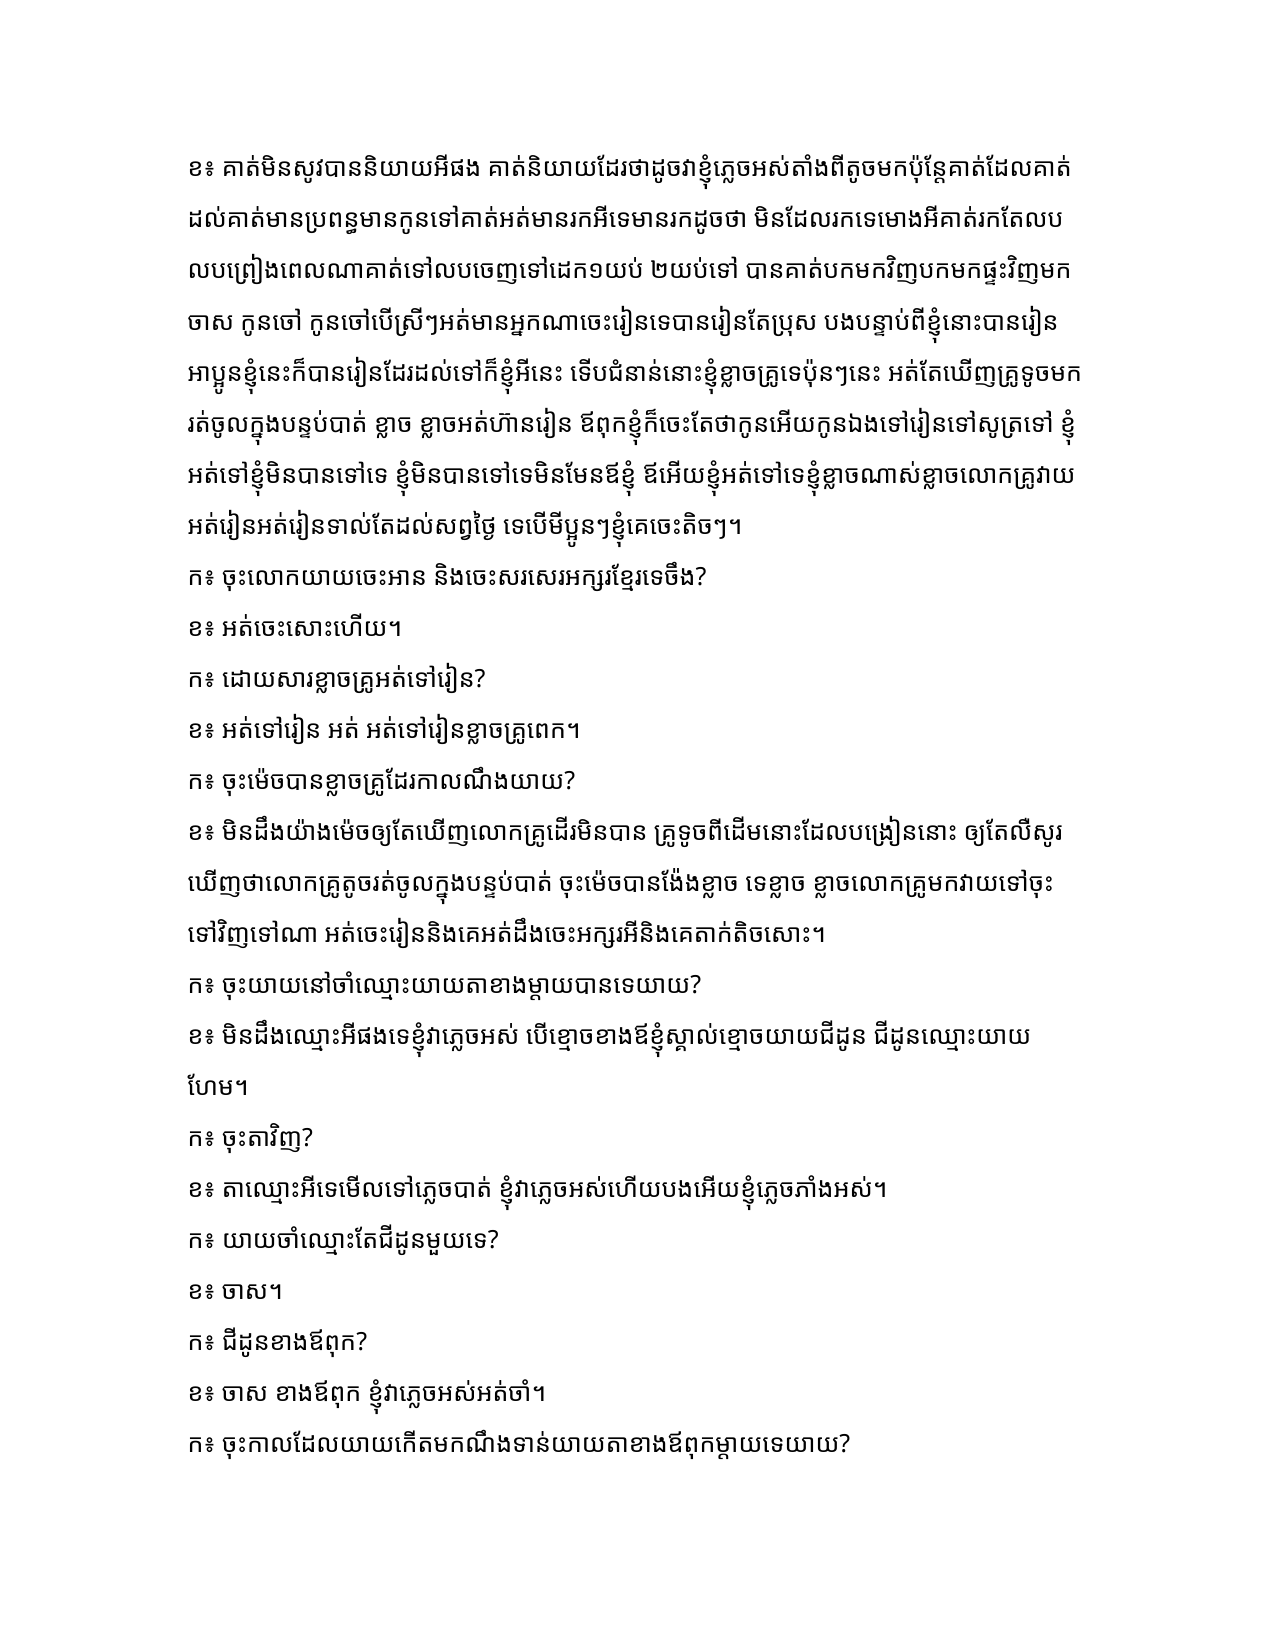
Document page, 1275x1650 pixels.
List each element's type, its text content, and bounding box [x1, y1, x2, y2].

text ខ៖ គាត់មិនសូវបាននិយាយអីផង គាត់និយាយដែរថាដូចវាខ្ញុំភ្លេចអស់តាំងពីតូចមកប៉ុន្តែគាត់ដែលគាត់ ដល់គាត់មានប្រពន្ធមានកូនទៅគាត់អត់មានរកអីទេមានរកដូចថា មិនដែលរកទេមោងអីគាត់រកតែលប លបព្រៀងពេលណាគាត់ទៅលបចេញទៅដេក១យប់ ២យប់ទៅ បានគាត់បកមកវិញបកមកផ្ទះវិញមកចាស កូនចៅ កូនចៅបើស្រីៗអត់មានអ្នកណាចេះរៀនទេបានរៀនតែប្រុស បងបន្ទាប់ពីខ្ញុំនោះបានរៀន អាប្អូនខ្ញុំនេះក៏បានរៀនដែរដល់ទៅក៏ខ្ញុំអីនេះ ទើបជំនាន់នោះខ្ញុំខ្លាចគ្រូទេប៉ុនៗនេះ អត់តែឃើញគ្រូទូចមករត់ចូលក្នុងបន្ទប់បាត់ ខ្លាច ខ្លាចអត់ហ៊ានរៀន ឪពុកខ្ញុំក៏ចេះតែថាកូនអើយកូនឯងទៅរៀនទៅសូត្រទៅ ខ្ញុំអត់ទៅខ្ញុំមិនបានទៅទេ ខ្ញុំមិនបានទៅទេមិនមែនឪខ្ញុំ ឪអើយខ្ញុំអត់ទៅទេខ្ញុំខ្លាចណាស់ខ្លាចលោកគ្រូវាយ អត់រៀនអត់រៀនទាល់តែដល់សព្វថ្ងៃ ទេបើមីប្អូនៗខ្ញុំគេចេះតិចៗ។ [187, 150, 1087, 541]
text ខ៖ មិនដឹងឈ្មោះអីផងទេខ្ញុំវាភ្លេចអស់ បើខ្មោចខាងឪខ្ញុំស្គាល់ខ្មោចយាយជីដូន ជីដូនឈ្មោះយាយហែម។ [187, 1018, 1087, 1103]
text ខ៖ តាឈ្មោះអីទេមើលទៅភ្លេចបាត់ ខ្ញុំវាភ្លេចអស់ហើយបងអើយខ្ញុំភ្លេចភាំងអស់។ [187, 1171, 1087, 1205]
text ខ៖ ចាស។ [187, 1273, 1087, 1307]
text ក៖ ចុះលោកយាយចេះអាន និងចេះសរសេរអក្សរខ្មែរទេចឹង? [187, 558, 1087, 592]
text ខ៖ អត់ចេះសោះហើយ។ [187, 609, 1087, 643]
text ក៖ ចុះម៉េចបានខ្លាចគ្រូដែរកាលណឹងយាយ? [187, 762, 1087, 797]
text ក៖ ចុះយាយនៅចាំឈ្មោះយាយតាខាងម្តាយបានទេយាយ? [187, 967, 1087, 1001]
text ខ៖ អត់ទៅរៀន អត់ អត់ទៅរៀនខ្លាចគ្រូពេក។ [187, 711, 1087, 746]
text ខ៖ ចាស ខាងឪពុក ខ្ញុំវាភ្លេចអស់អត់ចាំ។ [187, 1375, 1087, 1409]
text ក៖ ចុះតាវិញ? [187, 1120, 1087, 1154]
text ក៖ ជីដូនខាងឪពុក? [187, 1324, 1087, 1358]
text ក៖ យាយចាំឈ្មោះតែជីដូនមួយទេ? [187, 1222, 1087, 1256]
text ក៖ ដោយសារខ្លាចគ្រូអត់ទៅរៀន? [187, 660, 1087, 694]
text ខ៖ មិនដឹងយ៉ាងម៉េចឲ្យតែឃើញលោកគ្រូដើរមិនបាន គ្រូទូចពីដើមនោះដែលបង្រៀននោះ ឲ្យតែលឺសូរឃើញថាលោកគ្រូតូចរត់ចូលក្នុងបន្ទប់បាត់ ចុះម៉េចបានង៉ែងខ្លាច ទេខ្លាច ខ្លាចលោកគ្រូមកវាយទៅចុះទៅវិញទៅណា អត់ចេះរៀននិងគេអត់ដឹងចេះអក្សរអីនិងគេតាក់តិចសោះ។ [187, 813, 1087, 950]
text ក៖ ចុះកាលដែលយាយកើតមកណឹងទាន់យាយតាខាងឪពុកម្តាយទេយាយ? [187, 1426, 1087, 1460]
